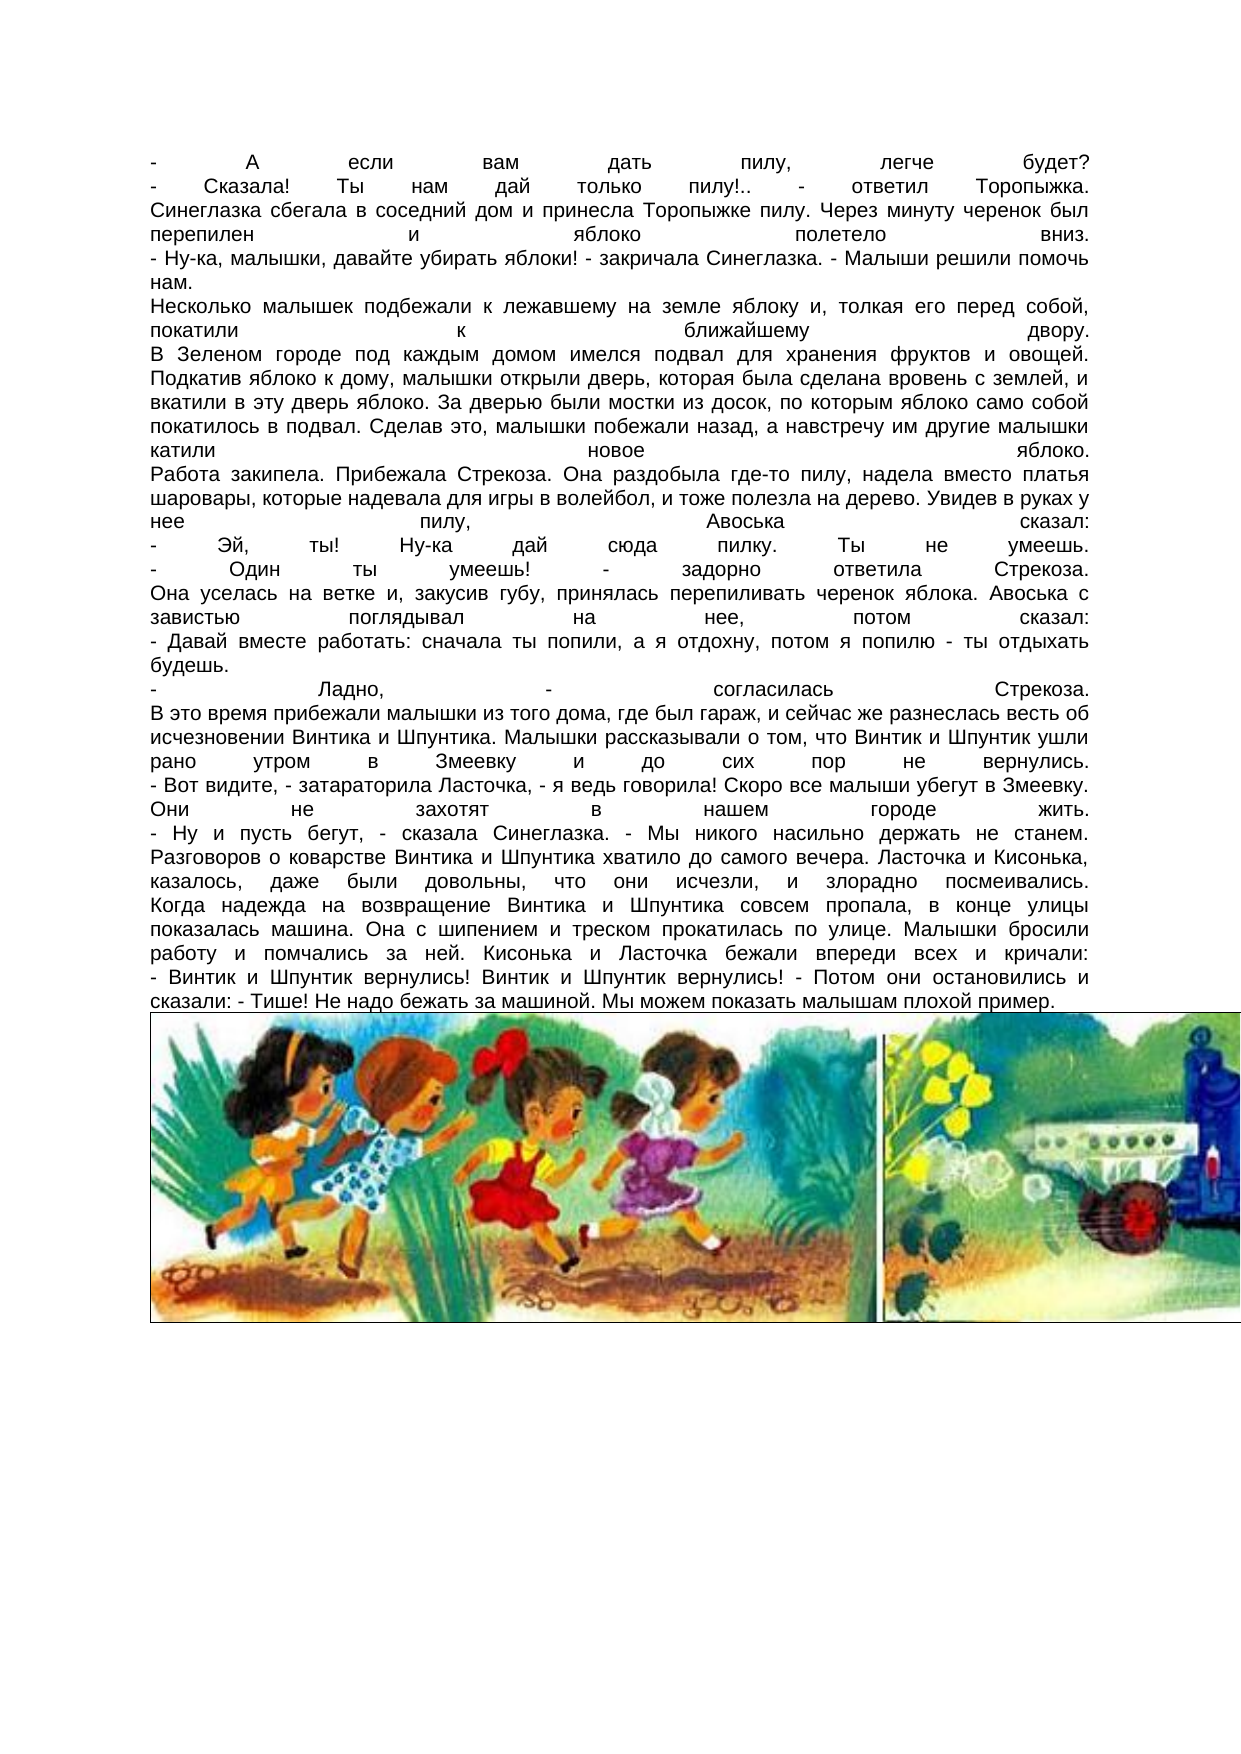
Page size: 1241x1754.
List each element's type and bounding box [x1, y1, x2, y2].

text [150, 150, 1090, 1012]
picture [151, 1013, 1241, 1322]
